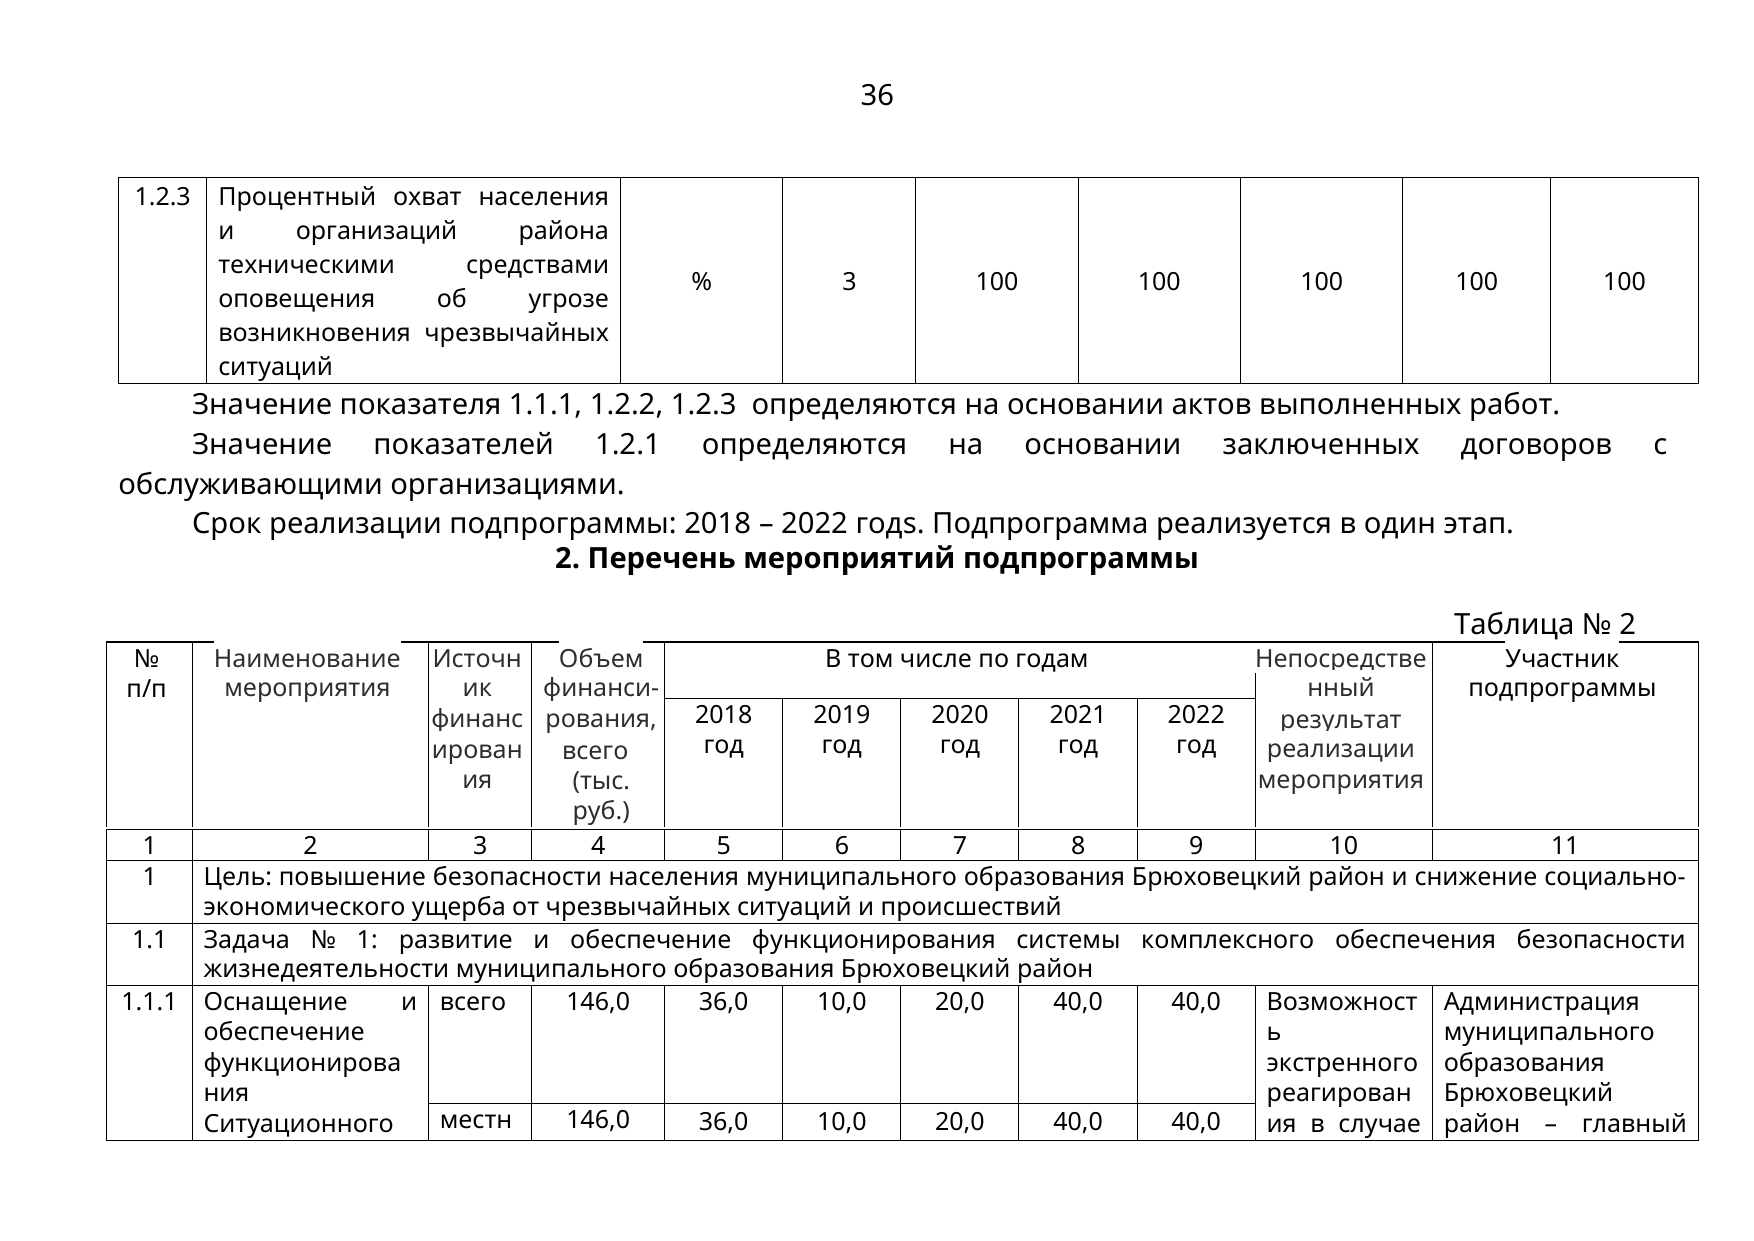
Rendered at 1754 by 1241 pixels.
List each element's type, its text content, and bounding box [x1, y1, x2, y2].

table_cell 1.2.3 [119, 178, 206, 383]
table_cell Цель: повышение безопасности населения муниципального образования Брюховецкий район и снижение социально-экономического ущерба от чрезвычайных ситуаций и происшествий [193, 861, 1698, 923]
table_cell 2021 год [1019, 699, 1137, 827]
table_header Непосредственный результат реализации мероприятия [1256, 643, 1432, 827]
table_cell 3 [783, 178, 915, 383]
table_cell 100 [1079, 178, 1240, 383]
text Таблица № 2 [120, 608, 1636, 641]
table_cell 40,0 [1138, 986, 1255, 1103]
table_header Объем финанси-рования, всего (тыс. руб.) [532, 643, 664, 827]
table_cell 10,0 [783, 1104, 900, 1140]
table_cell 20,0 [901, 1104, 1018, 1140]
table_cell 36,0 [665, 1104, 782, 1140]
text Срок реализации подпрограммы: 2018 – 2022 годs. Подпрограмма реализуется в один этап. [118, 503, 1636, 542]
table_cell 2019 год [783, 699, 900, 827]
table_cell 146,0 [532, 986, 664, 1103]
table_cell 100 [1403, 178, 1550, 383]
table_header 4 [532, 830, 664, 860]
table_header В том числе по годам [665, 643, 1255, 698]
table_cell 2022 год [1138, 699, 1255, 827]
table_header 11 [1433, 830, 1698, 860]
table_cell % [621, 178, 782, 383]
table_header Участник подпрограммы [1433, 643, 1698, 827]
table_header 6 [783, 830, 900, 860]
table_cell Процентный охват населения и организаций района техническими средствами оповещения об угрозе возникновения чрезвычайных ситуаций [207, 178, 620, 383]
table_cell 10,0 [783, 986, 900, 1103]
table_header 10 [1256, 830, 1432, 860]
table_header 5 [665, 830, 782, 860]
table_cell Оснащение и обеспечение функционирования Ситуационного центра – ЕДДС 112 [193, 986, 428, 1140]
table_header 7 [901, 830, 1018, 860]
text 2. Перечень мероприятий подпрограммы [118, 542, 1636, 575]
table_cell местный бюджет [429, 1104, 531, 1140]
table_cell 1 [107, 861, 192, 923]
table_cell 100 [916, 178, 1078, 383]
table_header Источник финансирования [429, 643, 531, 827]
table_header Наименование мероприятия [193, 643, 428, 827]
table_cell 2018 год [665, 699, 782, 827]
table_cell 20,0 [901, 986, 1018, 1103]
table_cell 40,0 [1138, 1104, 1255, 1140]
table_cell 40,0 [1019, 1104, 1137, 1140]
table_cell 40,0 [1019, 986, 1137, 1103]
table_header 2 [193, 830, 428, 860]
table_cell Возможность экстренного реагирования в случае чрезвычайных ситуаций [1256, 986, 1432, 1140]
table_cell Задача № 1: развитие и обеспечение функционирования системы комплексного обеспечения безопасности жизнедеятельности муниципального образования Брюховецкий район [193, 924, 1698, 985]
table_cell 100 [1551, 178, 1698, 383]
table_header 8 [1019, 830, 1137, 860]
table_cell 1.1.1 [107, 986, 192, 1140]
table_header № п/п [107, 643, 192, 827]
table_cell Администрация муниципального образования Брюховецкий район – главный распорядитель; отдел ГО и ЧС, МКУ «Управление по делам ГО и ЧС Брюховецкого района» - исполнитель [1433, 986, 1698, 1140]
text Значение показателей 1.2.1 определяются на основании заключенных договоров с обслуживающими организациями. [118, 423, 1668, 503]
table_cell 1.1 [107, 924, 192, 985]
text Значение показателя 1.1.1, 1.2.2, 1.2.3 определяются на основании актов выполненных работ. [118, 384, 1636, 423]
table_cell 2020 год [901, 699, 1018, 827]
table_header 3 [429, 830, 531, 860]
table_cell 100 [1241, 178, 1402, 383]
table_header 1 [107, 830, 192, 860]
table_cell всего [429, 986, 531, 1103]
table_cell 146,0 [532, 1104, 664, 1140]
table_cell 36,0 [665, 986, 782, 1103]
table_header 9 [1138, 830, 1255, 860]
